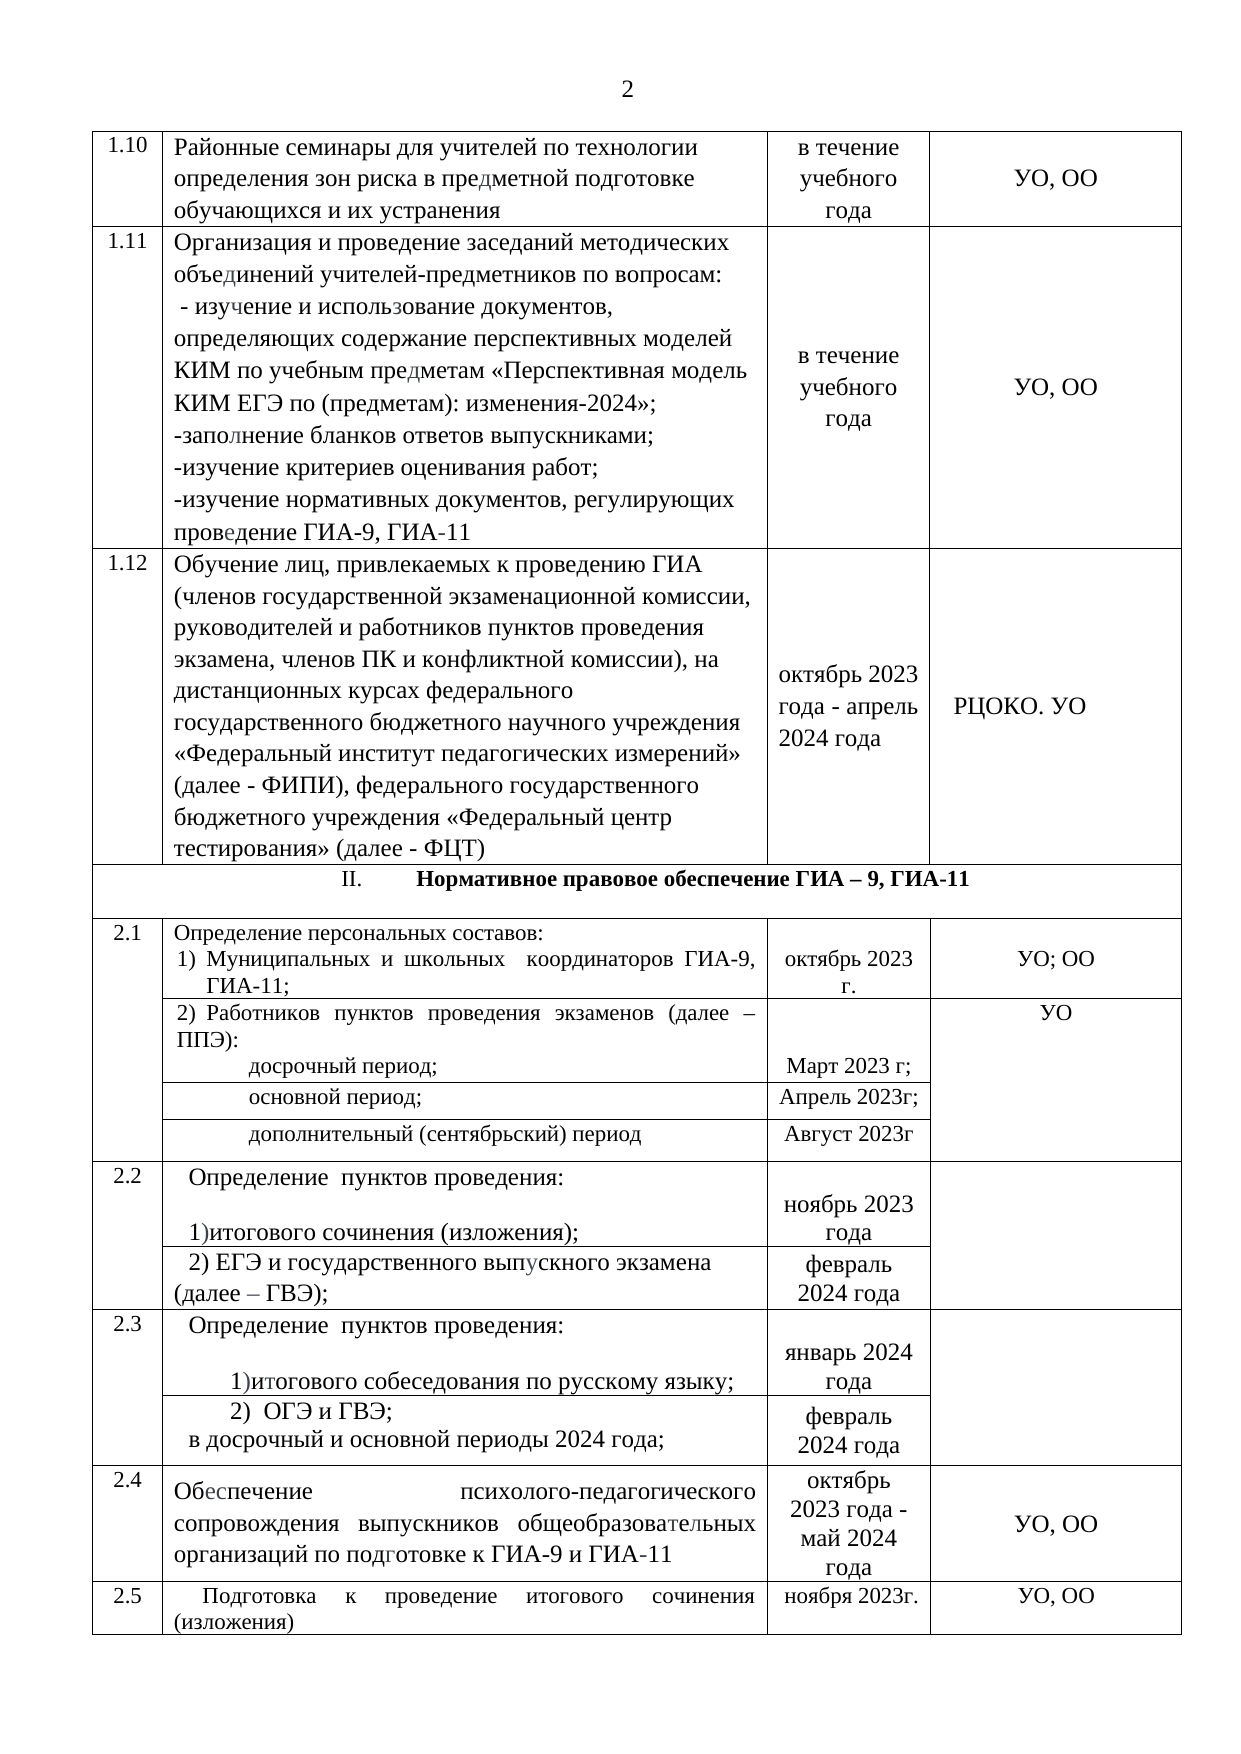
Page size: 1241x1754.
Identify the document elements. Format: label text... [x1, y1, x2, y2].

table_cell Работников пунктов проведения экзаменов (далее – ППЭ): досрочный период; [163, 999, 767, 1082]
table_cell Определение персональных составов: Муниципальных и школьных координаторов ГИА-9, ГИА-11; [163, 919, 767, 998]
table_cell ноября 2023г. [768, 1582, 930, 1634]
table_cell февраль 2024 года [768, 1247, 930, 1309]
table_cell Определение пунктов проведения: 1)итогового собеседования по русскому языку; [163, 1310, 767, 1395]
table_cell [768, 132, 929, 226]
table_cell 2.2 [93, 1162, 162, 1309]
table_cell Определение пунктов проведения: 1)итогового сочинения (изложения); [163, 1162, 767, 1246]
table_cell основной период; [163, 1083, 767, 1119]
table_cell ноябрь 2023 года [768, 1162, 930, 1246]
table_cell 2) ЕГЭ и государственного выпускного экзамена (далее – ГВЭ); [163, 1247, 767, 1309]
table_cell 1.10 [93, 132, 162, 226]
table_cell Районные семинары для учителей по технологии определения зон риска в предметной подготовке обучающихся и их устранения [163, 132, 767, 226]
table_cell январь 2024 года [768, 1310, 930, 1395]
table_cell 2.1 [93, 919, 162, 1161]
table_cell 2.4 [93, 1466, 162, 1581]
table_cell УО, ОО [931, 1466, 1181, 1581]
table_cell в течение учебного года [768, 227, 929, 548]
table_cell 1.11 [93, 227, 162, 548]
table_cell Организация и проведение заседаний методических объединений учителей-предметников по вопросам: - изучение и использование документов, определяющих содержание перспективных моделей КИМ по учебным предметам «Перспективная модель КИМ ЕГЭ по (предметам): изменения-2024»; -заполнение бланков ответов выпускниками; -изучение критериев оценивания работ; -изучение нормативных документов, регулирующих проведение ГИА-9, ГИА-11 [163, 227, 767, 548]
table_cell Август 2023г [768, 1120, 930, 1161]
table_cell [931, 1310, 1181, 1464]
table_cell 1.12 [93, 549, 162, 864]
table_cell Март 2023 г; [768, 999, 930, 1082]
table_cell 2.5 [93, 1582, 162, 1634]
table_cell Нормативное правовое обеспечение ГИА – 9, ГИА-11 [93, 865, 1181, 918]
table_cell 2) ОГЭ и ГВЭ; в досрочный и основной периоды 2024 года; [163, 1396, 767, 1464]
table_cell РЦОКО. УО [930, 549, 1181, 864]
table_cell Подготовка к проведение итогового сочинения (изложения) [163, 1582, 767, 1634]
table_cell октябрь 2023 года - май 2024 года [768, 1466, 930, 1581]
table_cell дополнительный (сентябрьский) период [163, 1120, 767, 1161]
table_cell Апрель 2023г; [768, 1083, 930, 1119]
table_cell Обеспечение психолого-педагогического сопровождения выпускников общеобразовательных организаций по подготовке к ГИА-9 и ГИА-11 [163, 1466, 767, 1581]
table_cell октябрь 2023 г. [768, 919, 930, 998]
table_cell УО [931, 999, 1181, 1161]
table_cell октябрь 2023 года - апрель 2024 года [768, 549, 929, 864]
table_cell 2.3 [93, 1310, 162, 1464]
table_cell Обучение лиц, привлекаемых к проведению ГИА (членов государственной экзаменационной комиссии, руководителей и работников пунктов проведения экзамена, членов ПК и конфликтной комиссии), на дистанционных курсах федерального государственного бюджетного научного учреждения «Федеральный институт педагогических измерений» (далее - ФИПИ), федерального государственного бюджетного учреждения «Федеральный центр тестирования» (далее - ФЦТ) [163, 549, 767, 864]
table_cell УО, ОО [930, 132, 1181, 226]
table_cell УО; ОО [931, 919, 1181, 998]
table_cell УО, ОО [930, 227, 1181, 548]
table_cell февраль 2024 года [768, 1396, 930, 1464]
table_cell УО, ОО [931, 1582, 1181, 1634]
table_cell [931, 1162, 1181, 1309]
